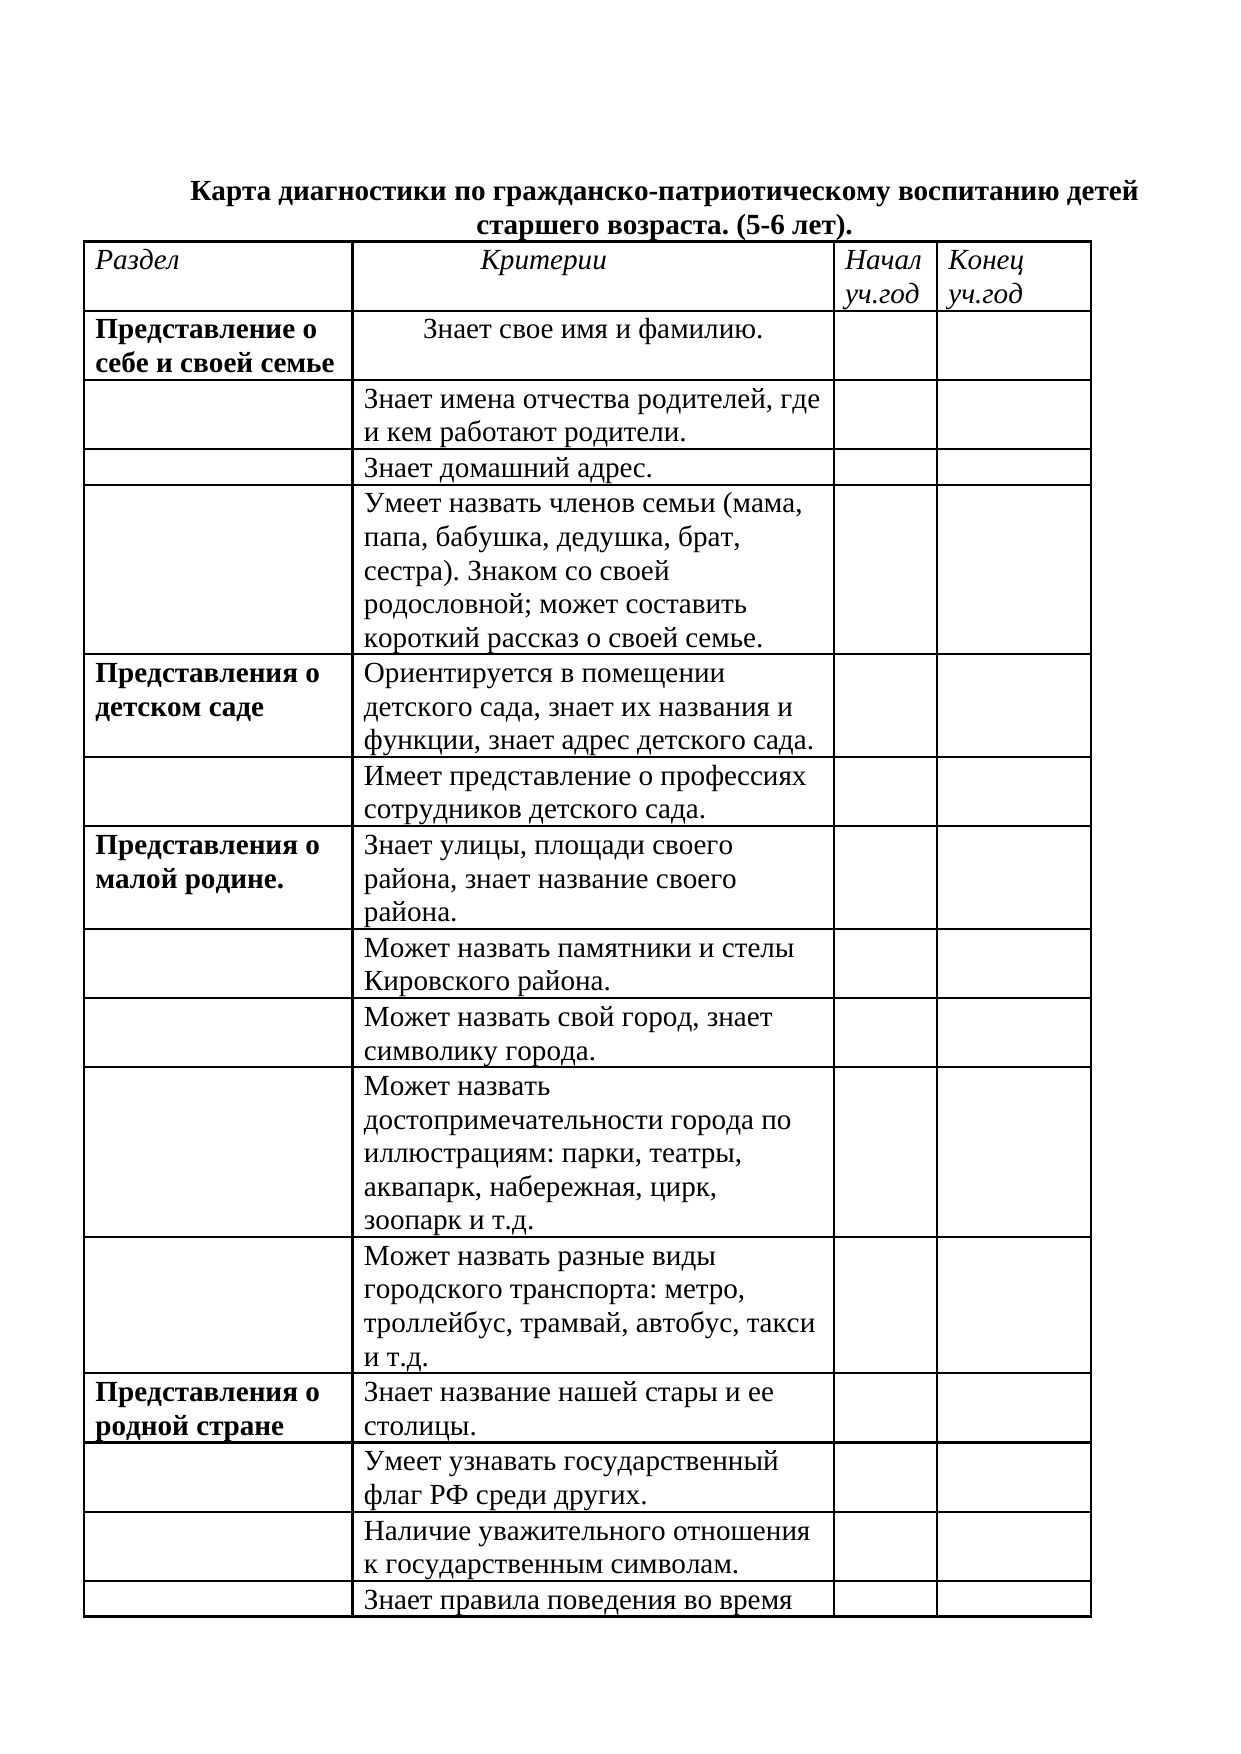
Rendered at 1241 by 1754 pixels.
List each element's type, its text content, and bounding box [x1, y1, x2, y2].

table_cell [938, 930, 1090, 997]
table_cell [938, 999, 1090, 1066]
table_cell [938, 1444, 1090, 1511]
table_cell [85, 1444, 351, 1511]
table_cell [835, 450, 936, 483]
table_cell [85, 930, 351, 997]
table_cell [835, 930, 936, 997]
table_cell Может назвать памятники и стелы Кировского района. [354, 930, 833, 997]
table_cell Умеет узнавать государственный флаг РФ среди других. [354, 1444, 833, 1511]
table_cell Может назвать свой город, знает символику города. [354, 999, 833, 1066]
table_cell [835, 1582, 936, 1615]
table_cell [835, 312, 936, 379]
table_cell [835, 486, 936, 653]
table_cell [85, 1238, 351, 1372]
table_cell [938, 655, 1090, 756]
table_cell [938, 1582, 1090, 1615]
table_cell [85, 486, 351, 653]
table_header Начал уч.год [835, 243, 936, 309]
table_cell Знает домашний адрес. [354, 450, 833, 483]
table_cell Может назвать достопримечательности города по иллюстрациям: парки, театры, аквапарк, набережная, цирк, зоопарк и т.д. [354, 1068, 833, 1236]
table_cell [85, 1068, 351, 1236]
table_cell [354, 1582, 833, 1615]
table_header Критерии [354, 243, 833, 309]
table_cell [938, 1068, 1090, 1236]
table_cell [938, 381, 1090, 448]
table_cell [835, 655, 936, 756]
table_cell [835, 1068, 936, 1236]
table_cell Может назвать разные виды городского транспорта: метро, троллейбус, трамвай, автобус, такси и т.д. [354, 1238, 833, 1372]
table_cell [938, 1513, 1090, 1580]
table_cell Представления о малой родине. [85, 827, 351, 928]
table_cell [85, 758, 351, 825]
table_cell [85, 999, 351, 1066]
table_cell [938, 312, 1090, 379]
table_cell [835, 1513, 936, 1580]
table_cell Знает свое имя и фамилию. [354, 312, 833, 379]
table_cell Наличие уважительного отношения к государственным символам. [354, 1513, 833, 1580]
table_cell Знает улицы, площади своего района, знает название своего района. [354, 827, 833, 928]
table_cell Представления о родной стране [85, 1374, 351, 1441]
table_cell [835, 1374, 936, 1441]
table_cell [835, 1444, 936, 1511]
table_cell [938, 827, 1090, 928]
table_cell [938, 1374, 1090, 1441]
table_cell [835, 999, 936, 1066]
table_cell [938, 486, 1090, 653]
table_cell [85, 1582, 351, 1615]
text Карта диагностики по гражданско-патриотическому воспитанию детей старшего возраста. (5-6 лет). [177, 173, 1152, 240]
table_cell [835, 1238, 936, 1372]
table_cell Представления о детском саде [85, 655, 351, 756]
table_header Конец уч.год [938, 243, 1090, 309]
table_cell [835, 758, 936, 825]
table_cell [85, 1513, 351, 1580]
table_cell Ориентируется в помещении детского сада, знает их названия и функции, знает адрес детского сада. [354, 655, 833, 756]
table_cell [85, 381, 351, 448]
table_cell [835, 381, 936, 448]
table_cell [938, 1238, 1090, 1372]
table_cell Представление о себе и своей семье [85, 312, 351, 379]
table_cell Умеет назвать членов семьи (мама, папа, бабушка, дедушка, брат, сестра). Знаком со своей родословной; может составить короткий рассказ о своей семье. [354, 486, 833, 653]
table_cell Знает имена отчества родителей, где и кем работают родители. [354, 381, 833, 448]
table_cell [835, 827, 936, 928]
table_cell [938, 450, 1090, 483]
table_cell [938, 758, 1090, 825]
table_header Раздел [85, 243, 351, 309]
table_cell Имеет представление о профессиях сотрудников детского сада. [354, 758, 833, 825]
table_cell [85, 450, 351, 483]
table_cell Знает название нашей стары и ее столицы. [354, 1374, 833, 1441]
